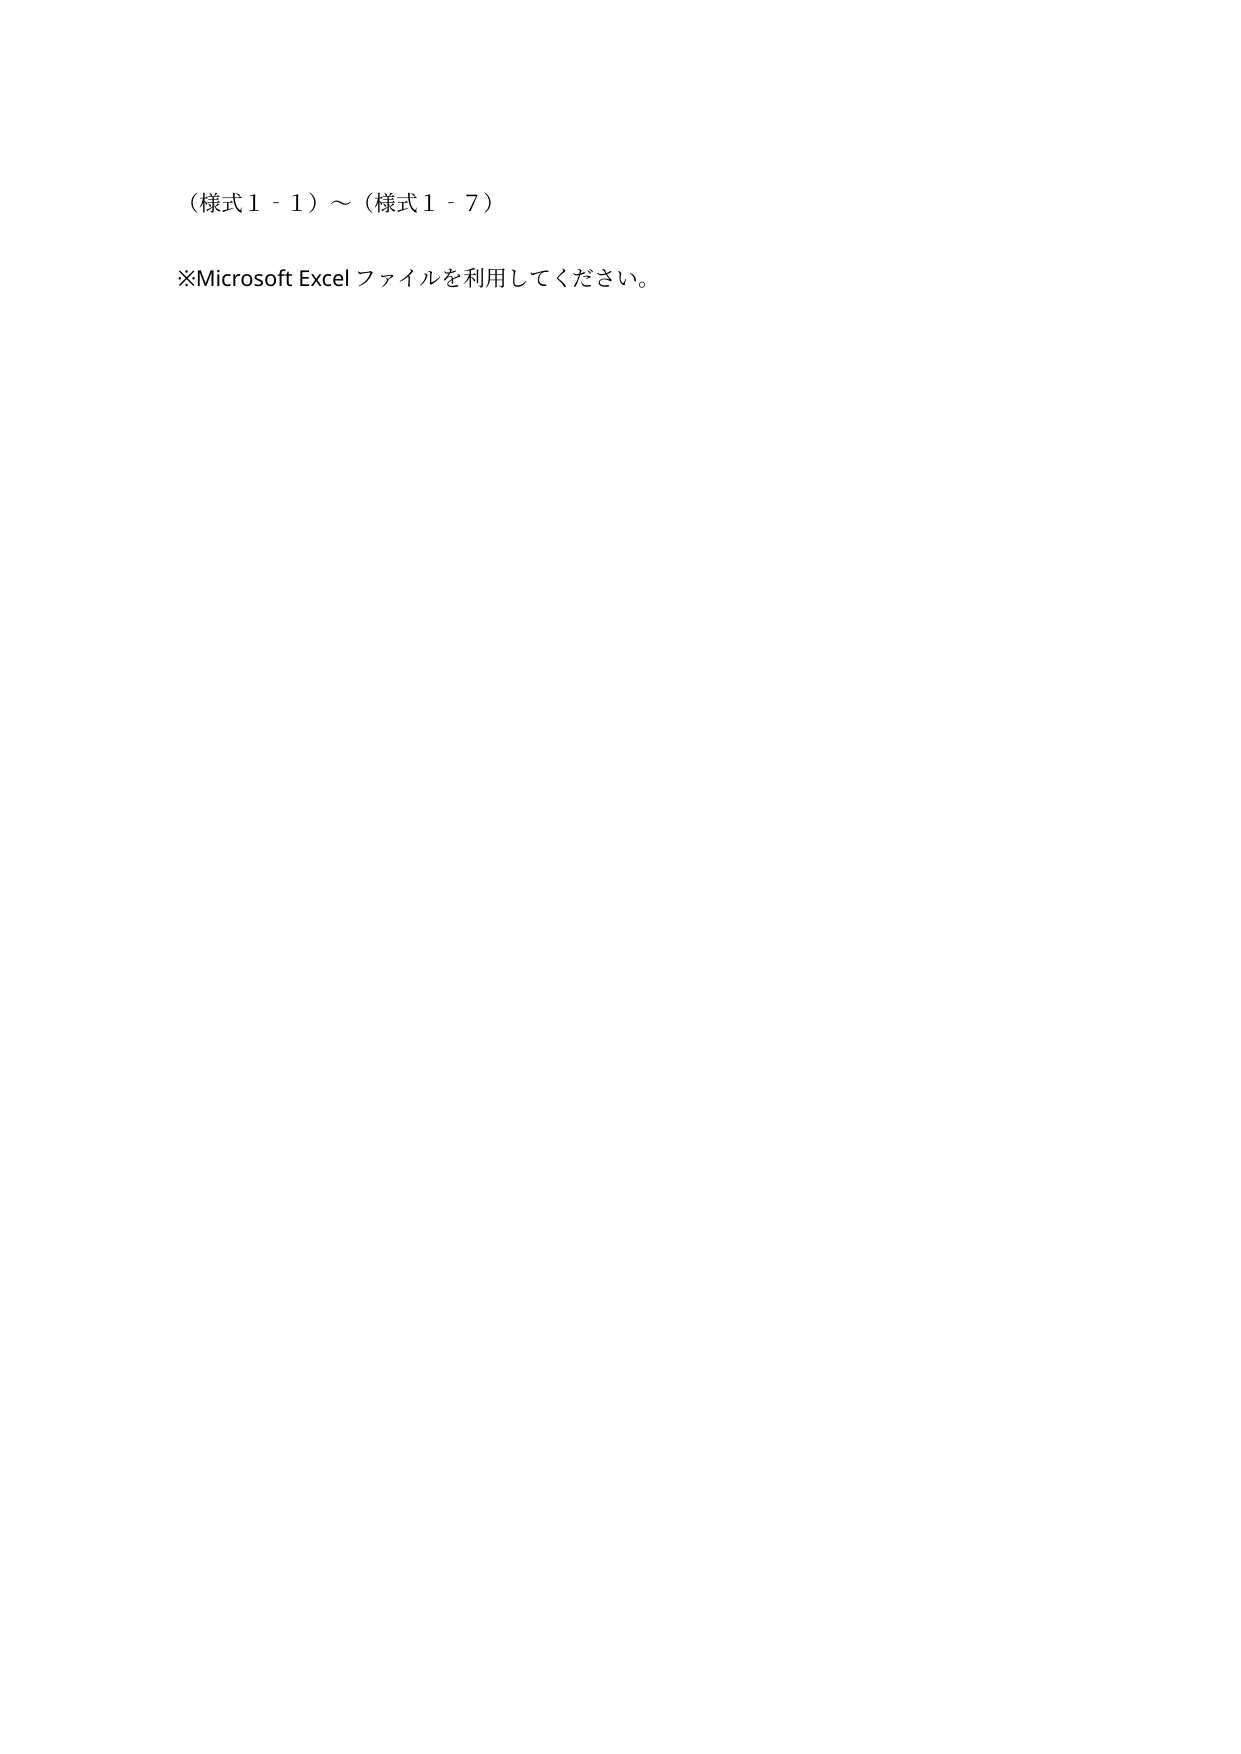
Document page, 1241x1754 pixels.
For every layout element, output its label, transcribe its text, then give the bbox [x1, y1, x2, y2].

text ※Microsoft Excelファイルを利用してください。 [177, 258, 1063, 296]
text （様式１‐１）～（様式１‐７） [177, 183, 1063, 221]
